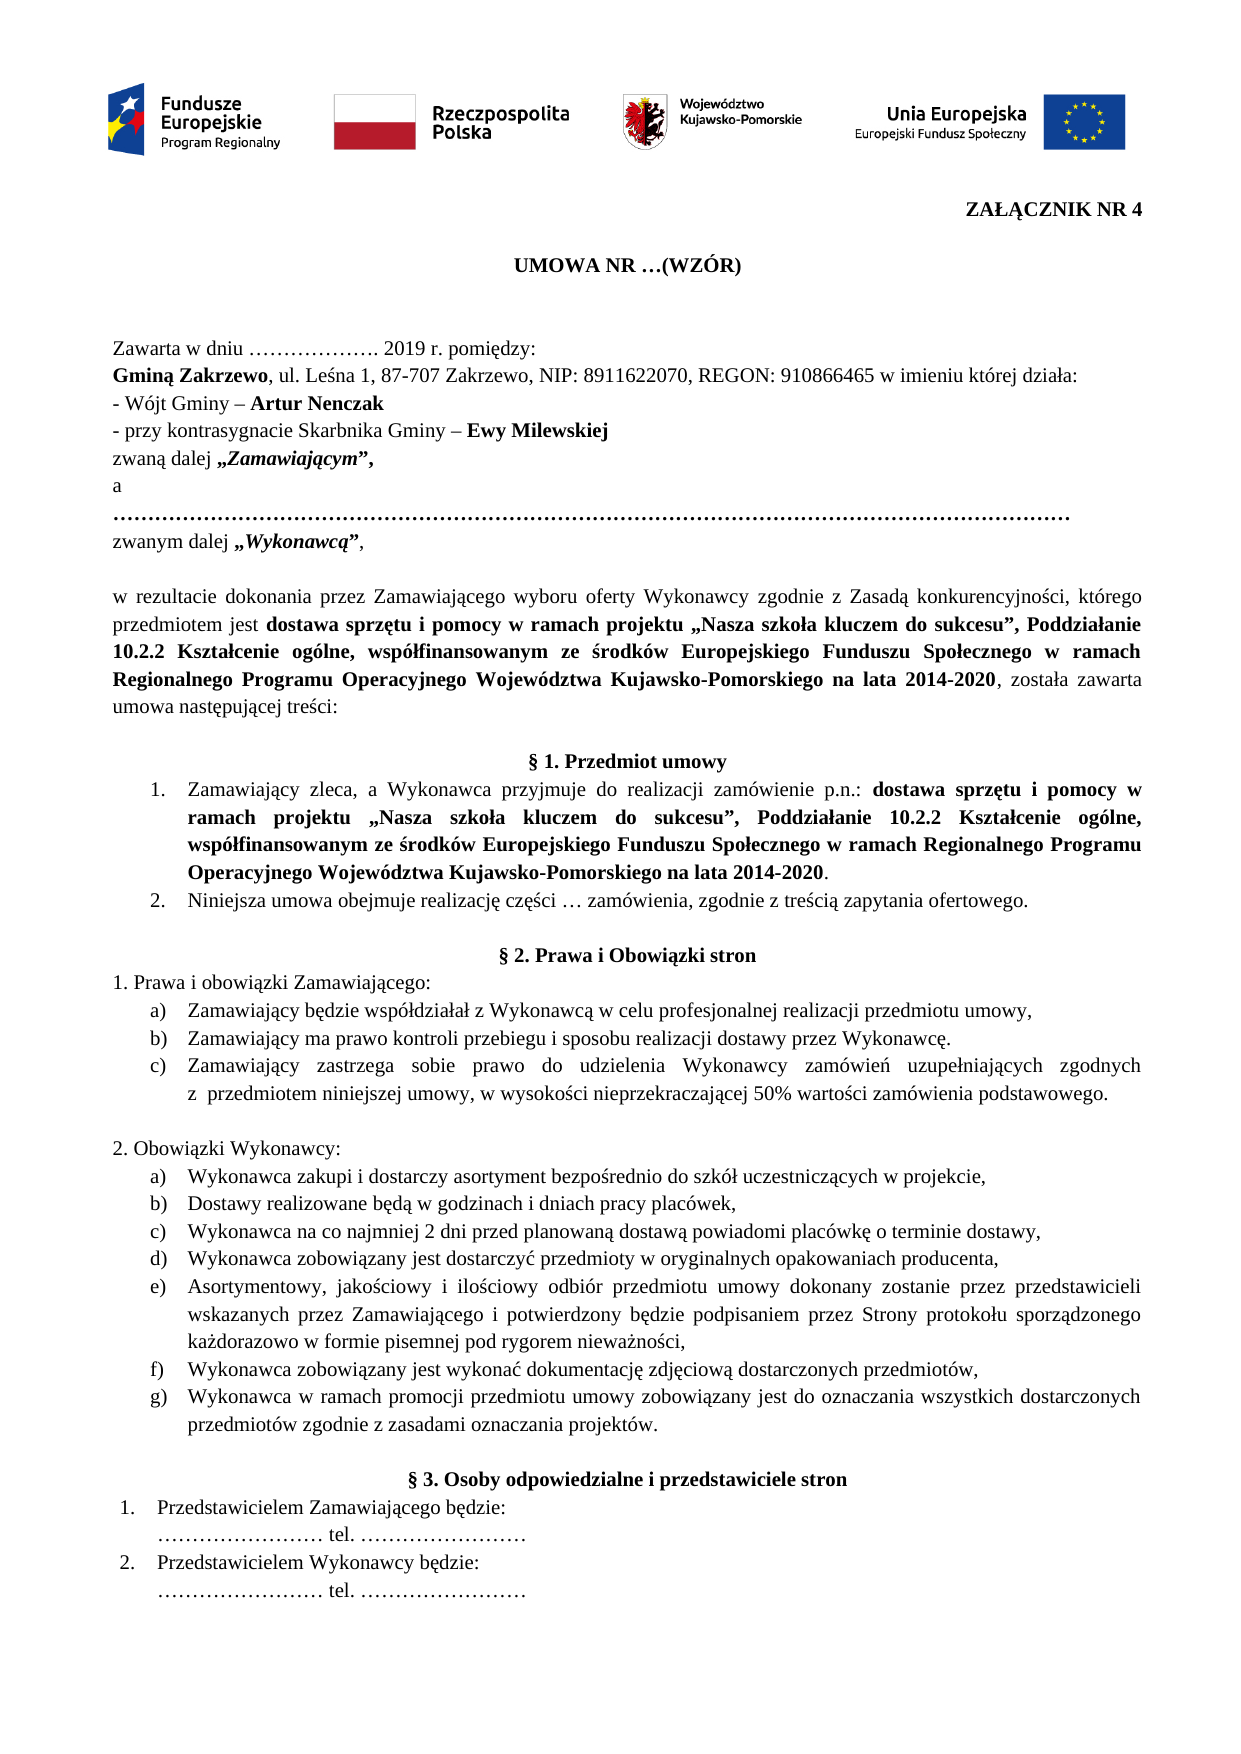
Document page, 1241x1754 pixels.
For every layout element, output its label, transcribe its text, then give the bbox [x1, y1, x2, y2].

list Przedstawicielem Zamawiającego będzie: [119, 1495, 1142, 1519]
list Zamawiający ma prawo kontroli przebiegu i sposobu realizacji dostawy przez Wykonawcę. [150, 1026, 1142, 1049]
text § 3. Osoby odpowiedzialne i przedstawiciele stron [112, 1467, 1142, 1491]
text Zawarta w dniu ………………. 2019 r. pomiędzy: [112, 335, 1142, 359]
text § 1. Przedmiot umowy [112, 749, 1142, 773]
text 2. Obowiązki Wykonawcy: [112, 1136, 1142, 1160]
list Wykonawca zakupi i dostarczy asortyment bezpośrednio do szkół uczestniczących w projekcie, [150, 1163, 1142, 1188]
list Zamawiający zleca, a Wykonawca przyjmuje do realizacji zamówienie p.n.: dostawa sprzętu i pomocy w ramach projektu „Nasza szkoła kluczem do sukcesu”, Poddziałanie 10.2.2 Kształcenie ogólne, współfinansowanym ze środków Europejskiego Funduszu Społecznego w ramach Regionalnego Programu Operacyjnego Województwa Kujawsko-Pomorskiego na lata 2014-2020. [150, 777, 1142, 884]
list Wykonawca zobowiązany jest dostarczyć przedmioty w oryginalnych opakowaniach producenta, [150, 1246, 1142, 1270]
text a [112, 473, 1142, 497]
text …………………… tel. …………………… [157, 1578, 1142, 1602]
list Wykonawca na co najmniej 2 dni przed planowaną dostawą powiadomi placówkę o terminie dostawy, [150, 1219, 1142, 1243]
list Wykonawca zobowiązany jest wykonać dokumentację zdjęciową dostarczonych przedmiotów, [150, 1357, 1142, 1381]
text - Wójt Gminy – Artur Nenczak [112, 391, 1142, 415]
list Zamawiający zastrzega sobie prawo do udzielenia Wykonawcy zamówień uzupełniających zgodnych z przedmiotem niniejszej umowy, w wysokości nieprzekraczającej 50% wartości zamówienia podstawowego. [150, 1053, 1142, 1105]
text …………………… tel. …………………… [157, 1522, 1142, 1546]
text - przy kontrasygnacie Skarbnika Gminy – Ewy Milewskiej [112, 418, 1142, 442]
list Dostawy realizowane będą w godzinach i dniach pracy placówek, [150, 1191, 1142, 1215]
picture [90, 64, 1143, 173]
text Gminą Zakrzewo, ul. Leśna 1, 87-707 Zakrzewo, NIP: 8911622070, REGON: 910866465 w imieniu której działa: [112, 363, 1142, 387]
list Asortymentowy, jakościowy i ilościowy odbiór przedmiotu umowy dokonany zostanie przez przedstawicieli wskazanych przez Zamawiającego i potwierdzony będzie podpisaniem przez Strony protokołu sporządzonego każdorazowo w formie pisemnej pod rygorem nieważności, [150, 1274, 1142, 1353]
text 1. Prawa i obowiązki Zamawiającego: [112, 970, 1142, 994]
text ZAŁĄCZNIK NR 4 [112, 197, 1142, 221]
text zwaną dalej „Zamawiającym”, [112, 446, 1142, 470]
list Wykonawca w ramach promocji przedmiotu umowy zobowiązany jest do oznaczania wszystkich dostarczonych przedmiotów zgodnie z zasadami oznaczania projektów. [150, 1384, 1142, 1436]
list Zamawiający będzie współdziałał z Wykonawcą w celu profesjonalnej realizacji przedmiotu umowy, [150, 998, 1142, 1022]
text zwanym dalej „Wykonawcą”, [112, 529, 1142, 553]
text § 2. Prawa i Obowiązki stron [112, 943, 1142, 967]
text ………………………………………………………………………………………………………………………… [112, 501, 1142, 525]
list Przedstawicielem Wykonawcy będzie: [119, 1550, 1142, 1574]
text UMOWA NR …(WZÓR) [112, 253, 1142, 277]
list Niniejsza umowa obejmuje realizację części … zamówienia, zgodnie z treścią zapytania ofertowego. [150, 887, 1142, 912]
text w rezultacie dokonania przez Zamawiającego wyboru oferty Wykonawcy zgodnie z Zasadą konkurencyjności, którego przedmiotem jest dostawa sprzętu i pomocy w ramach projektu „Nasza szkoła kluczem do sukcesu”, Poddziałanie 10.2.2 Kształcenie ogólne, współfinansowanym ze środków Europejskiego Funduszu Społecznego w ramach Regionalnego Programu Operacyjnego Województwa Kujawsko-Pomorskiego na lata 2014-2020, została zawarta umowa następującej treści: [112, 584, 1142, 718]
